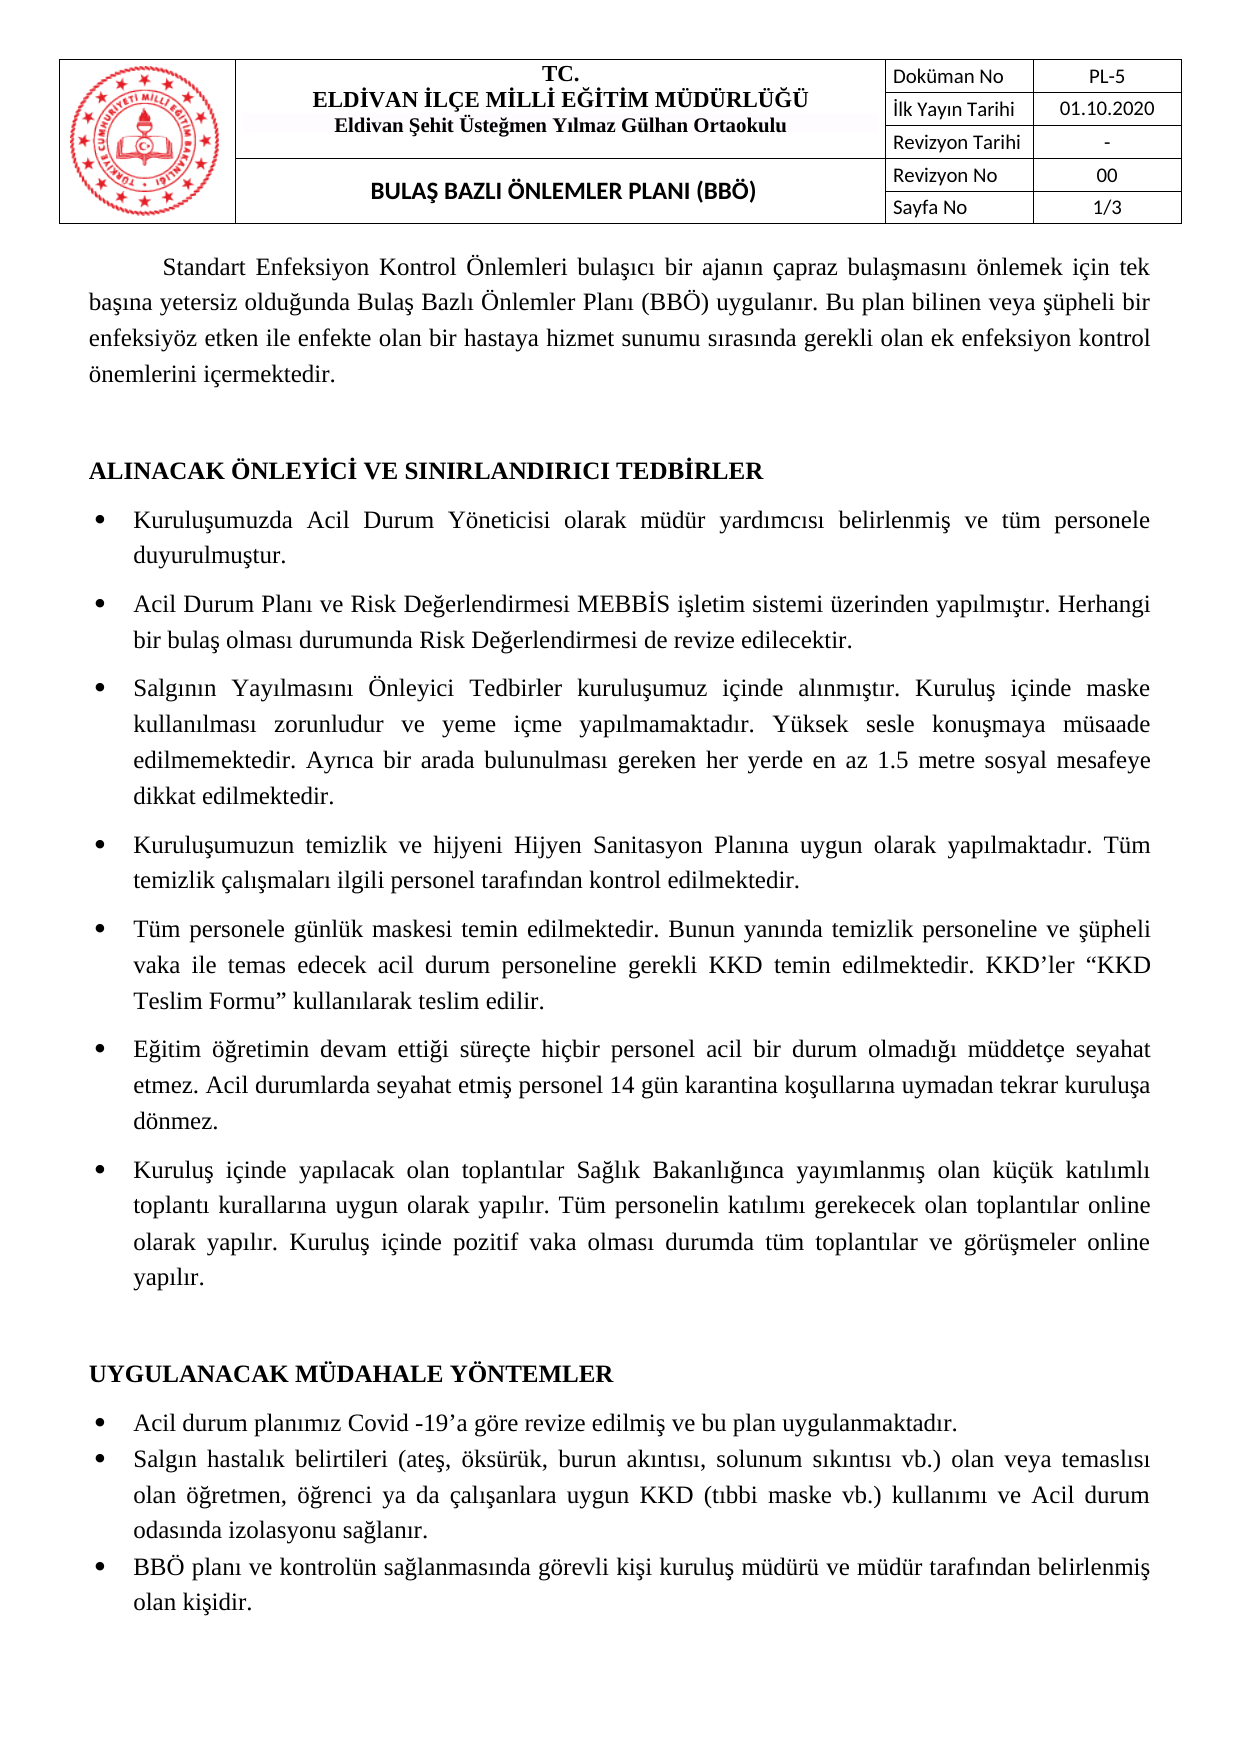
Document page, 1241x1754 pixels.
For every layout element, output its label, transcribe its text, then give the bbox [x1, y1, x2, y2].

text ALINACAK ÖNLEYİCİ VE SINIRLANDIRICI TEDBİRLER [89, 456, 1152, 485]
list Kuruluşumuzun temizlik ve hijyeni Hijyen Sanitasyon Planına uygun olarak yapılmaktadır. Tüm temizlik çalışmaları ilgili personel tarafından kontrol edilmektedir. [96, 830, 1152, 894]
list Kuruluş içinde yapılacak olan toplantılar Sağlık Bakanlığınca yayımlanmış olan küçük katılımlı toplantı kurallarına uygun olarak yapılır. Tüm personelin katılımı gerekecek olan toplantılar online olarak yapılır. Kuruluş içinde pozitif vaka olması durumda tüm toplantılar ve görüşmeler online yapılır. [96, 1155, 1152, 1291]
text UYGULANACAK MÜDAHALE YÖNTEMLER [89, 1359, 1152, 1388]
list Acil durum planımız Covid -19’a göre revize edilmiş ve bu plan uygulanmaktadır. [96, 1408, 1152, 1437]
list Acil Durum Planı ve Risk Değerlendirmesi MEBBİS işletim sistemi üzerinden yapılmıştır. Herhangi bir bulaş olması durumunda Risk Değerlendirmesi de revize edilecektir. [96, 589, 1152, 654]
text Standart Enfeksiyon Kontrol Önlemleri bulaşıcı bir ajanın çapraz bulaşmasını önlemek için tek başına yetersiz olduğunda Bulaş Bazlı Önlemler Planı (BBÖ) uygulanır. Bu plan bilinen veya şüpheli bir enfeksiyöz etken ile enfekte olan bir hastaya hizmet sunumu sırasında gerekli olan ek enfeksiyon kontrol önemlerini içermektedir. [89, 252, 1152, 388]
list Salgın hastalık belirtileri (ateş, öksürük, burun akıntısı, solunum sıkıntısı vb.) olan veya temaslısı olan öğretmen, öğrenci ya da çalışanlara uygun KKD (tıbbi maske vb.) kullanımı ve Acil durum odasında izolasyonu sağlanır. [96, 1444, 1152, 1544]
list BBÖ planı ve kontrolün sağlanmasında görevli kişi kuruluş müdürü ve müdür tarafından belirlenmiş olan kişidir. [96, 1552, 1152, 1616]
list Tüm personele günlük maskesi temin edilmektedir. Bunun yanında temizlik personeline ve şüpheli vaka ile temas edecek acil durum personeline gerekli KKD temin edilmektedir. KKD’ler “KKD Teslim Formu” kullanılarak teslim edilir. [96, 914, 1152, 1015]
list Salgının Yayılmasını Önleyici Tedbirler kuruluşumuz içinde alınmıştır. Kuruluş içinde maske kullanılması zorunludur ve yeme içme yapılmamaktadır. Yüksek sesle konuşmaya müsaade edilmemektedir. Ayrıca bir arada bulunulması gereken her yerde en az 1.5 metre sosyal mesafeye dikkat edilmektedir. [96, 673, 1152, 810]
list Eğitim öğretimin devam ettiği süreçte hiçbir personel acil bir durum olmadığı müddetçe seyahat etmez. Acil durumlarda seyahat etmiş personel 14 gün karantina koşullarına uymadan tekrar kuruluşa dönmez. [96, 1034, 1152, 1135]
list Kuruluşumuzda Acil Durum Yöneticisi olarak müdür yardımcısı belirlenmiş ve tüm personele duyurulmuştur. [96, 505, 1152, 569]
picture [70, 66, 219, 216]
